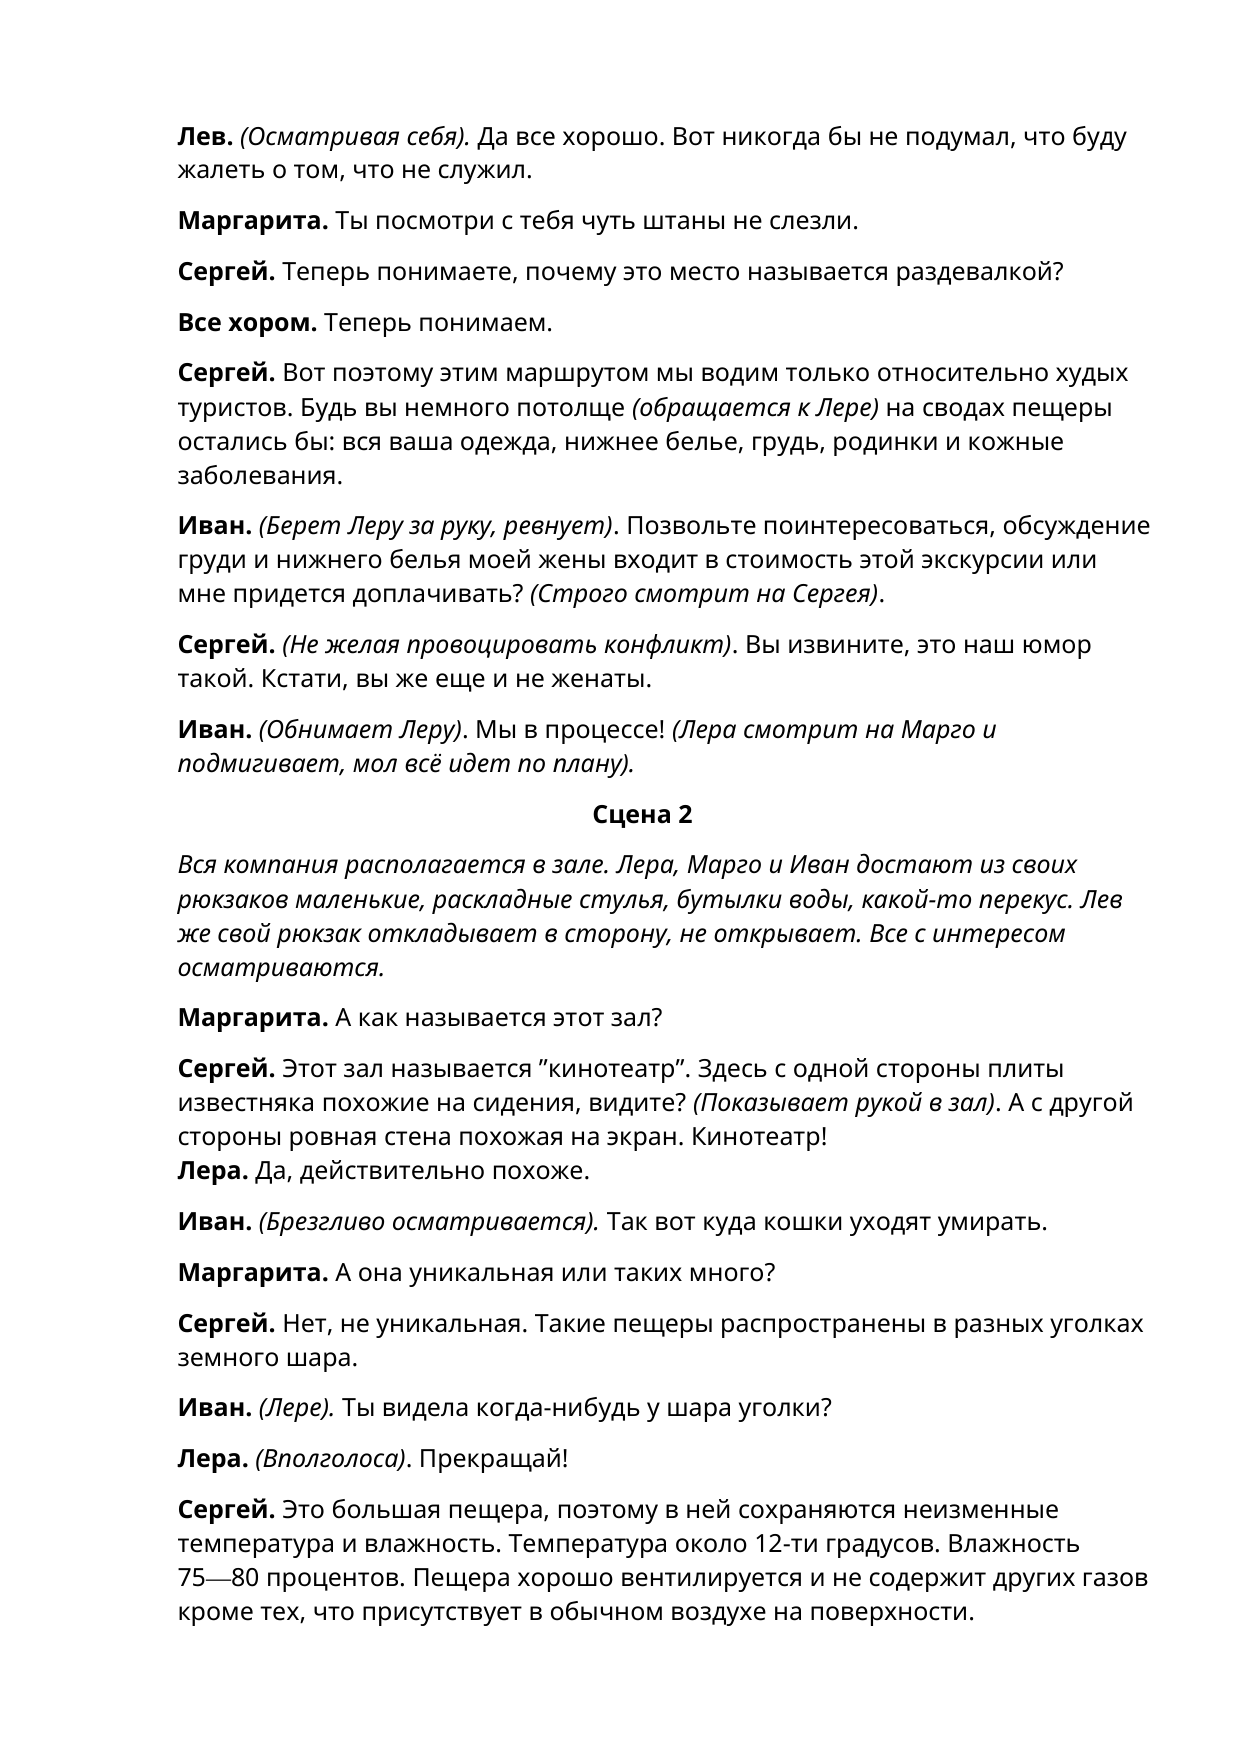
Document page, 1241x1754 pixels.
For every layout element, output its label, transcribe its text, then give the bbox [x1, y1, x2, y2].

text Маргарита. А как называется этот зал? [177, 1000, 1152, 1034]
text Лера. (Вполголоса). Прекращай! [177, 1441, 1152, 1475]
text Сергей. Этот зал называется ”кинотеатр”. Здесь с одной стороны плиты известняка похожие на сидения, видите? (Показывает рукой в зал). А с другой стороны ровная стена похожая на экран. Кинотеатр! Лера. Да, действительно похоже. [177, 1051, 1152, 1187]
text Лев. (Осматривая себя). Да все хорошо. Вот никогда бы не подумал, что буду жалеть о том, что не служил. [177, 118, 1152, 186]
text Маргарита. А она уникальная или таких много? [177, 1254, 1152, 1288]
text Вся компания располагается в зале. Лера, Марго и Иван достают из своих рюкзаков маленькие, раскладные стулья, бутылки воды, какой-то перекус. Лев же свой рюкзак откладывает в сторону, не открывает. Все с интересом осматриваются. [177, 847, 1152, 983]
text Иван. (Лере). Ты видела когда-нибудь у шара уголки? [177, 1390, 1152, 1424]
text Сергей. Теперь понимаете, почему это место называется раздевалкой? [177, 254, 1152, 288]
text Сцена 2 [177, 796, 1152, 831]
text Иван. (Обнимает Леру). Мы в процессе! (Лера смотрит на Марго и подмигивает, мол всё идет по плану). [177, 712, 1152, 780]
text Маргарита. Ты посмотри с тебя чуть штаны не слезли. [177, 203, 1152, 237]
text Сергей. (Не желая провоцировать конфликт). Вы извините, это наш юмор такой. Кстати, вы же еще и не женаты. [177, 627, 1152, 695]
text Все хором. Теперь понимаем. [177, 304, 1152, 338]
text Сергей. Это большая пещера, поэтому в ней сохраняются неизменные температура и влажность. Температура около 12-ти градусов. Влажность 75―80 процентов. Пещера хорошо вентилируется и не содержит других газов кроме тех, что присутствует в обычном воздухе на поверхности. [177, 1491, 1152, 1628]
text Сергей. Вот поэтому этим маршрутом мы водим только относительно худых туристов. Будь вы немного потолще (обращается к Лере) на сводах пещеры остались бы: вся ваша одежда, нижнее белье, грудь, родинки и кожные заболевания. [177, 355, 1152, 491]
text Иван. (Берет Леру за руку, ревнует). Позвольте поинтересоваться, обсуждение груди и нижнего белья моей жены входит в стоимость этой экскурсии или мне придется доплачивать? (Строго смотрит на Сергея). [177, 508, 1152, 610]
text Иван. (Брезгливо осматривается). Так вот куда кошки уходят умирать. [177, 1204, 1152, 1238]
text Сергей. Нет, не уникальная. Такие пещеры распространены в разных уголках земного шара. [177, 1305, 1152, 1373]
